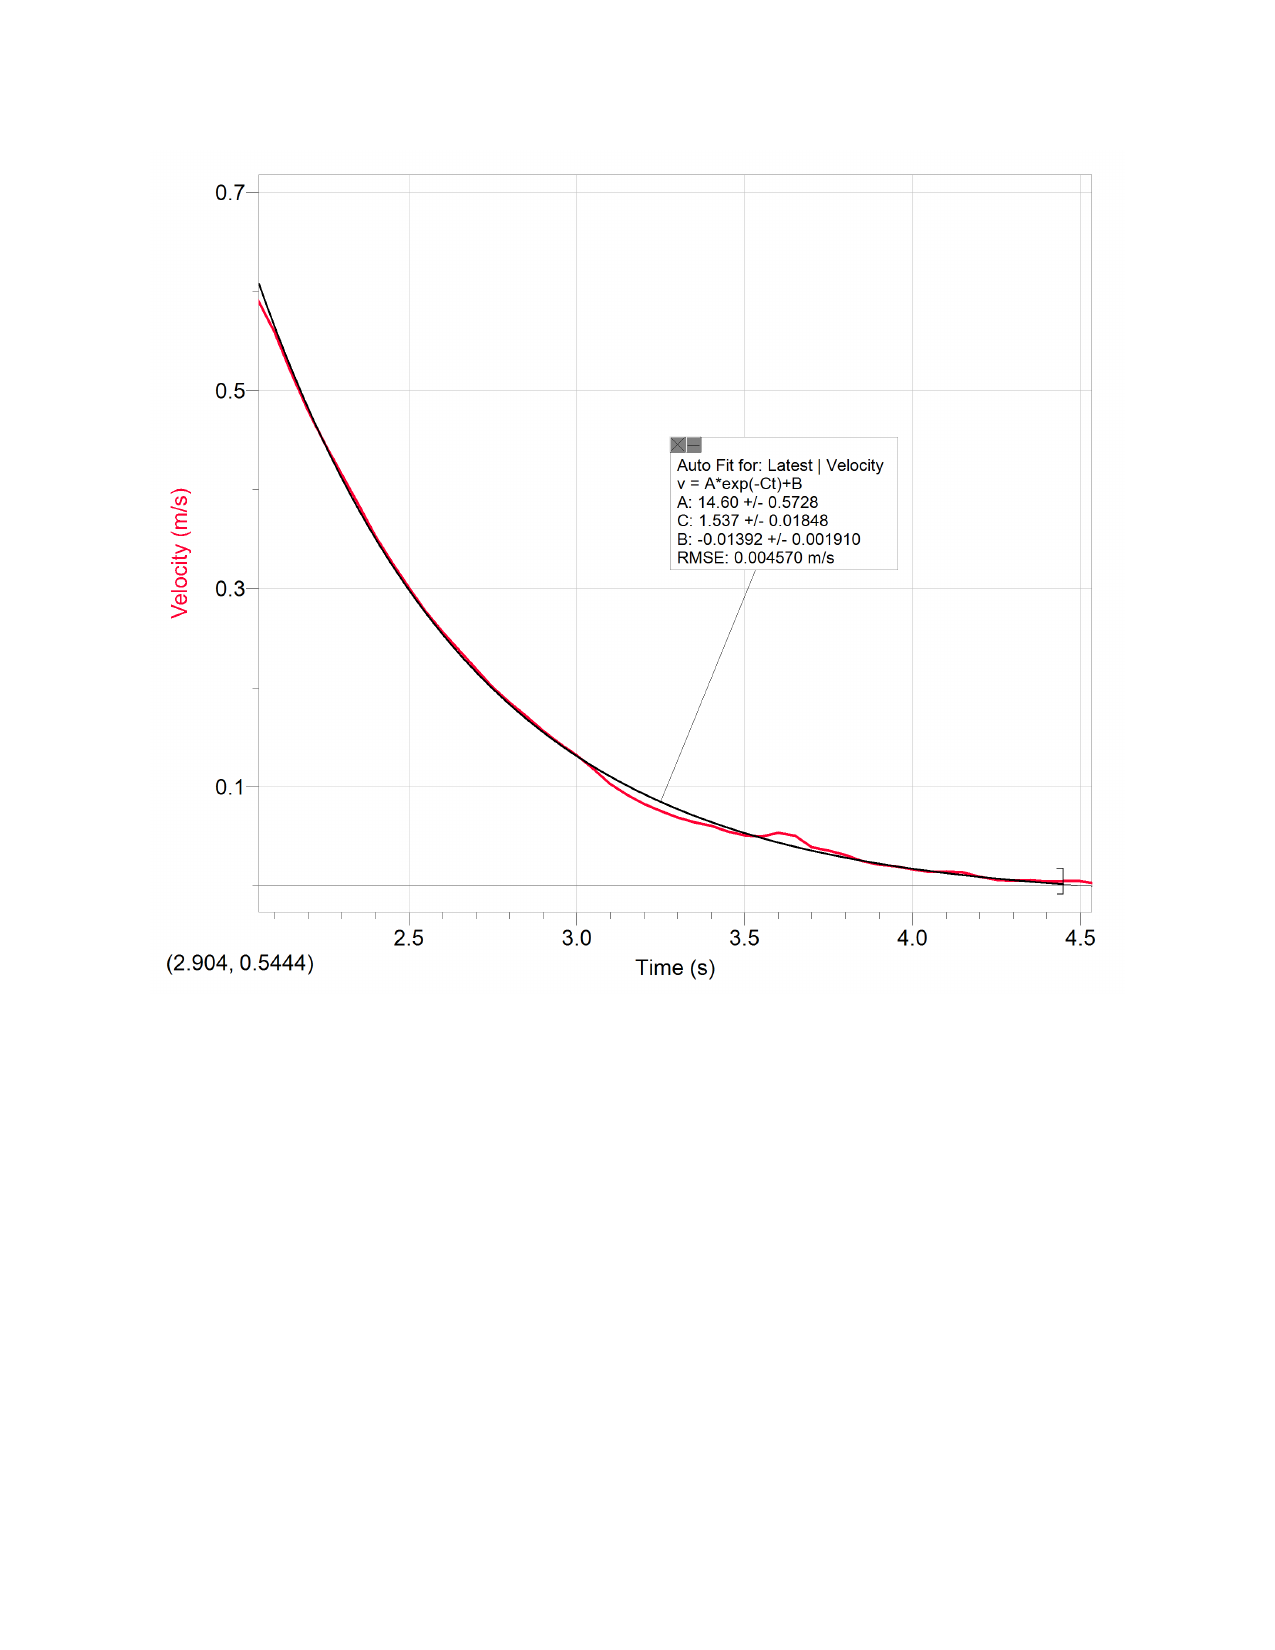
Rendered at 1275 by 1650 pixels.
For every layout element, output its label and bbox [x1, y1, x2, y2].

picture [150, 150, 1125, 994]
